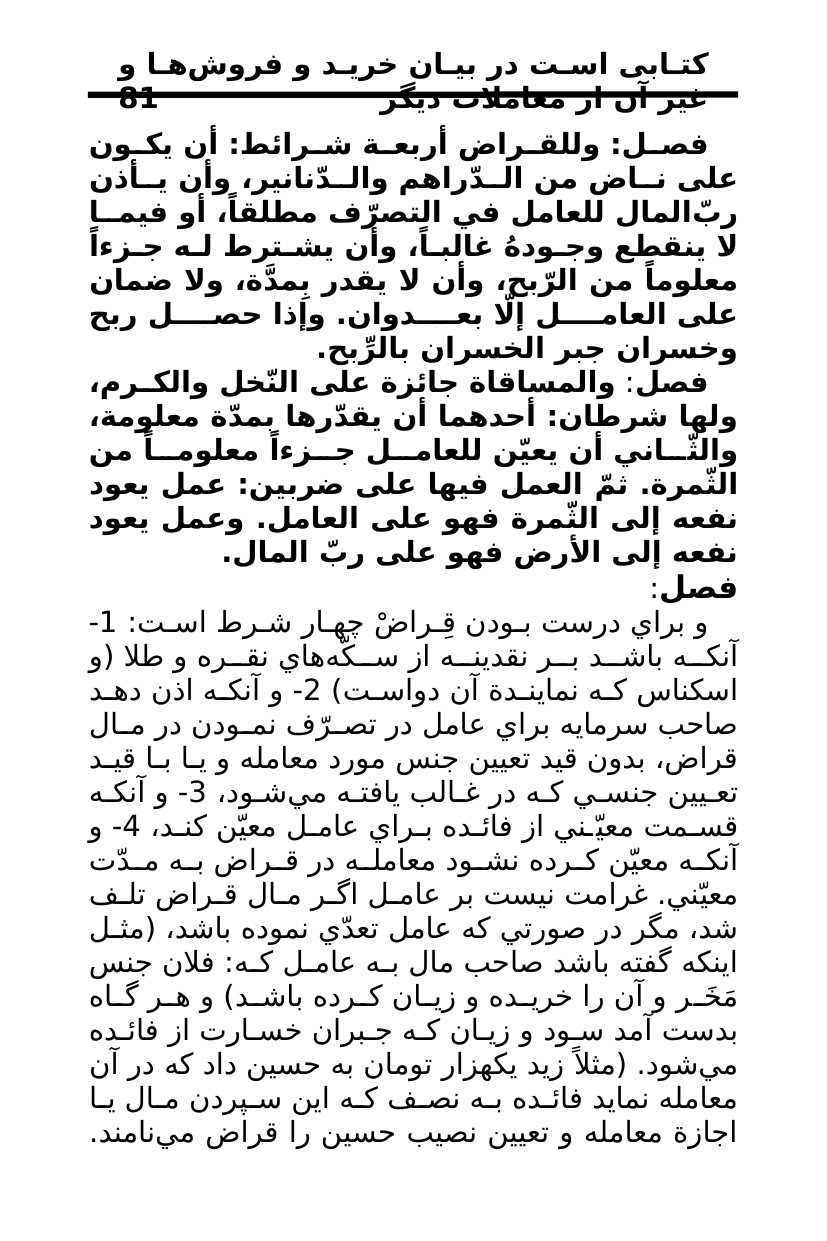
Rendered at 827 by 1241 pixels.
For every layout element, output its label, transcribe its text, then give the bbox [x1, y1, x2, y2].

text فصل: [89, 569, 738, 606]
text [89, 606, 738, 1149]
text فصل: والمساقاة جائزة على النّخل والكرم، ولها شرطان: أحدهما أن يقدّرها بمدّة معلومة، والثّاني أن يعيّن للعامل جزءاً معلوماً من الثّمرة. ثمّ العمل فيها على ضربين: عمل يعود نفعه إلى الثّمرة فهو على العامل. وعمل يعود نفعه إلى الأرض فهو على ربّ المال. [89, 366, 738, 569]
text فصل: وللقراض أربعة شرائط: أن يكون على ناض من الدّراهم والدّنانير، وأن يأذن ربّ‌المال للعامل في التصرّف مطلقاً، أو فيما لا ينقطع وجودهُ غالباً، وأن يشترط له جزءاً معلوماً من الرّبح، وأن لا يقدر بِمدَّة، ولا ضمان على العامل إلّا بعدوان. وإذا حصل ربح وخسران جبر الخسران بالرِّبح. [89, 128, 738, 366]
